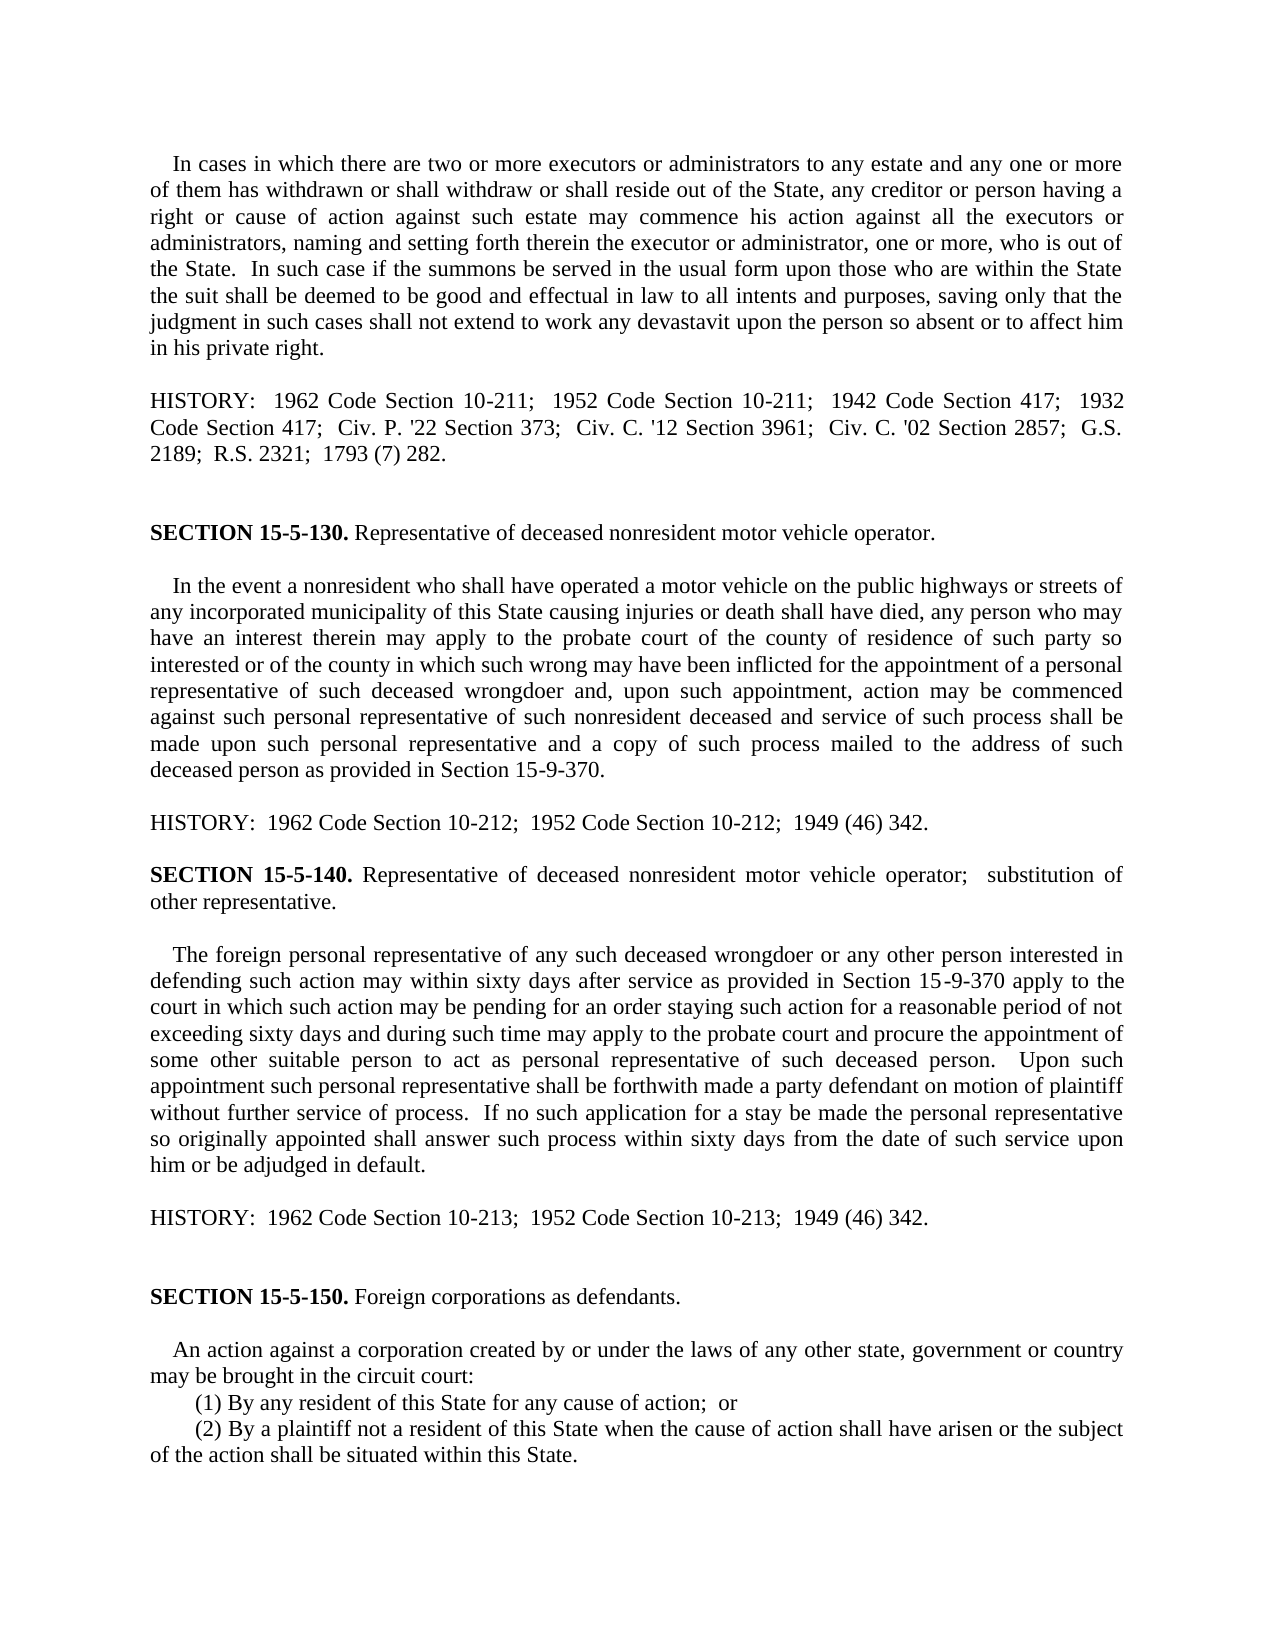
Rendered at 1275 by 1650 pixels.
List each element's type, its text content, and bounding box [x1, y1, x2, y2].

text In cases in which there are two or more executors or administrators to any estate and any one or more of them has withdrawn or shall withdraw or shall reside out of the State, any creditor or person having a right or cause of action against such estate may commence his action against all the executors or administrators, naming and setting forth therein the executor or administrator, one or more, who is out of the State. In such case if the summons be served in the usual form upon those who are within the State the suit shall be deemed to be good and effectual in law to all intents and purposes, saving only that the judgment in such cases shall not extend to work any devastavit upon the person so absent or to affect him in his private right. [150, 150, 1125, 361]
text SECTION 15-5-150. Foreign corporations as defendants. [150, 1283, 1125, 1309]
text SECTION 15-5-140. Representative of deceased nonresident motor vehicle operator; substitution of other representative. [150, 862, 1125, 914]
text HISTORY: 1962 Code Section 10-212; 1952 Code Section 10-212; 1949 (46) 342. [150, 809, 1125, 835]
text In the event a nonresident who shall have operated a motor vehicle on the public highways or streets of any incorporated municipality of this State causing injuries or death shall have died, any person who may have an interest therein may apply to the probate court of the county of residence of such party so interested or of the county in which such wrong may have been inflicted for the appointment of a personal representative of such deceased wrongdoer and, upon such appointment, action may be commenced against such personal representative of such nonresident deceased and service of such process shall be made upon such personal representative and a copy of such process mailed to the address of such deceased person as provided in Section 15-9-370. [150, 572, 1125, 782]
text The foreign personal representative of any such deceased wrongdoer or any other person interested in defending such action may within sixty days after service as provided in Section 15-9-370 apply to the court in which such action may be pending for an order staying such action for a reasonable period of not exceeding sixty days and during such time may apply to the probate court and procure the appointment of some other suitable person to act as personal representative of such deceased person. Upon such appointment such personal representative shall be forthwith made a party defendant on motion of plaintiff without further service of process. If no such application for a stay be made the personal representative so originally appointed shall answer such process within sixty days from the date of such service upon him or be adjudged in default. [150, 941, 1125, 1178]
text (2) By a plaintiff not a resident of this State when the cause of action shall have arisen or the subject of the action shall be situated within this State. [150, 1415, 1125, 1468]
text HISTORY: 1962 Code Section 10-213; 1952 Code Section 10-213; 1949 (46) 342. [150, 1204, 1125, 1231]
text An action against a corporation created by or under the laws of any other state, government or country may be brought in the circuit court: [150, 1336, 1125, 1389]
text HISTORY: 1962 Code Section 10-211; 1952 Code Section 10-211; 1942 Code Section 417; 1932 Code Section 417; Civ. P. '22 Section 373; Civ. C. '12 Section 3961; Civ. C. '02 Section 2857; G.S. 2189; R.S. 2321; 1793 (7) 282. [150, 387, 1125, 466]
text (1) By any resident of this State for any cause of action; or [150, 1389, 1125, 1415]
text SECTION 15-5-130. Representative of deceased nonresident motor vehicle operator. [150, 519, 1125, 545]
